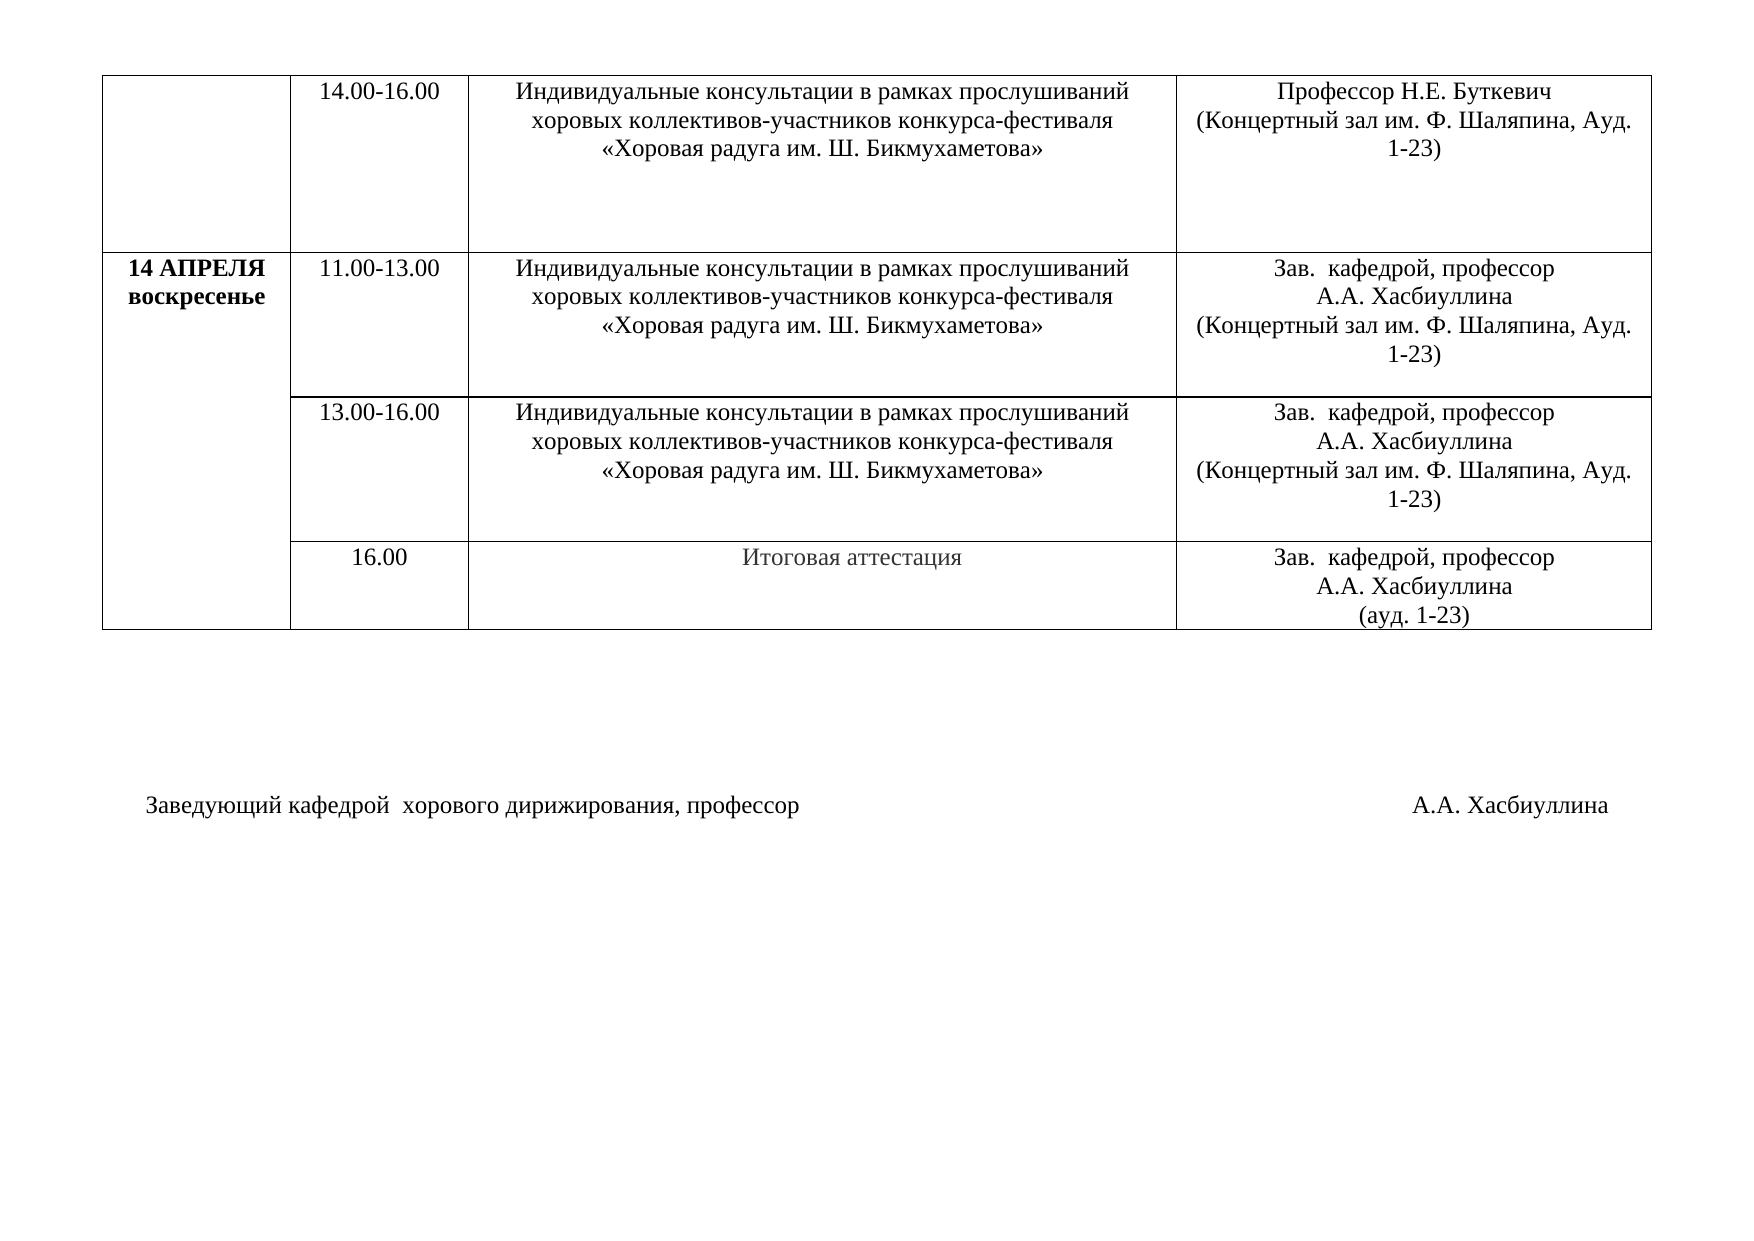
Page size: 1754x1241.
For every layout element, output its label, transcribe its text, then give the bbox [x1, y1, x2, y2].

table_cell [1177, 76, 1651, 252]
table_cell 14.00-16.00 [291, 76, 468, 252]
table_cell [469, 76, 1176, 252]
table_cell 16.00 [291, 542, 468, 628]
table_cell 14 АПРЕЛЯ воскресенье [103, 253, 290, 628]
table_cell 13.00-16.00 [291, 398, 468, 541]
table_cell Итоговая аттестация [469, 542, 1176, 628]
table_cell Зав. кафедрой, профессор А.А. Хасбиуллина (Концертный зал им. Ф. Шаляпина, Ауд. 1-23) [1177, 398, 1651, 541]
table_cell Индивидуальные консультации в рамках прослушиваний хоровых коллективов-участников конкурса-фестиваля «Хоровая радуга им. Ш. Бикмухаметова» [469, 253, 1176, 396]
table_cell Зав. кафедрой, профессор А.А. Хасбиуллина (ауд. 1-23) [1177, 542, 1651, 628]
table_cell 11.00-13.00 [291, 253, 468, 396]
table_cell Зав. кафедрой, профессор А.А. Хасбиуллина (Концертный зал им. Ф. Шаляпина, Ауд. 1-23) [1177, 253, 1651, 396]
table_cell Индивидуальные консультации в рамках прослушиваний хоровых коллективов-участников конкурса-фестиваля «Хоровая радуга им. Ш. Бикмухаметова» [469, 398, 1176, 541]
text Заведующий кафедрой хорового дирижирования, профессор А.А. Хасбиуллина [75, 790, 1679, 819]
